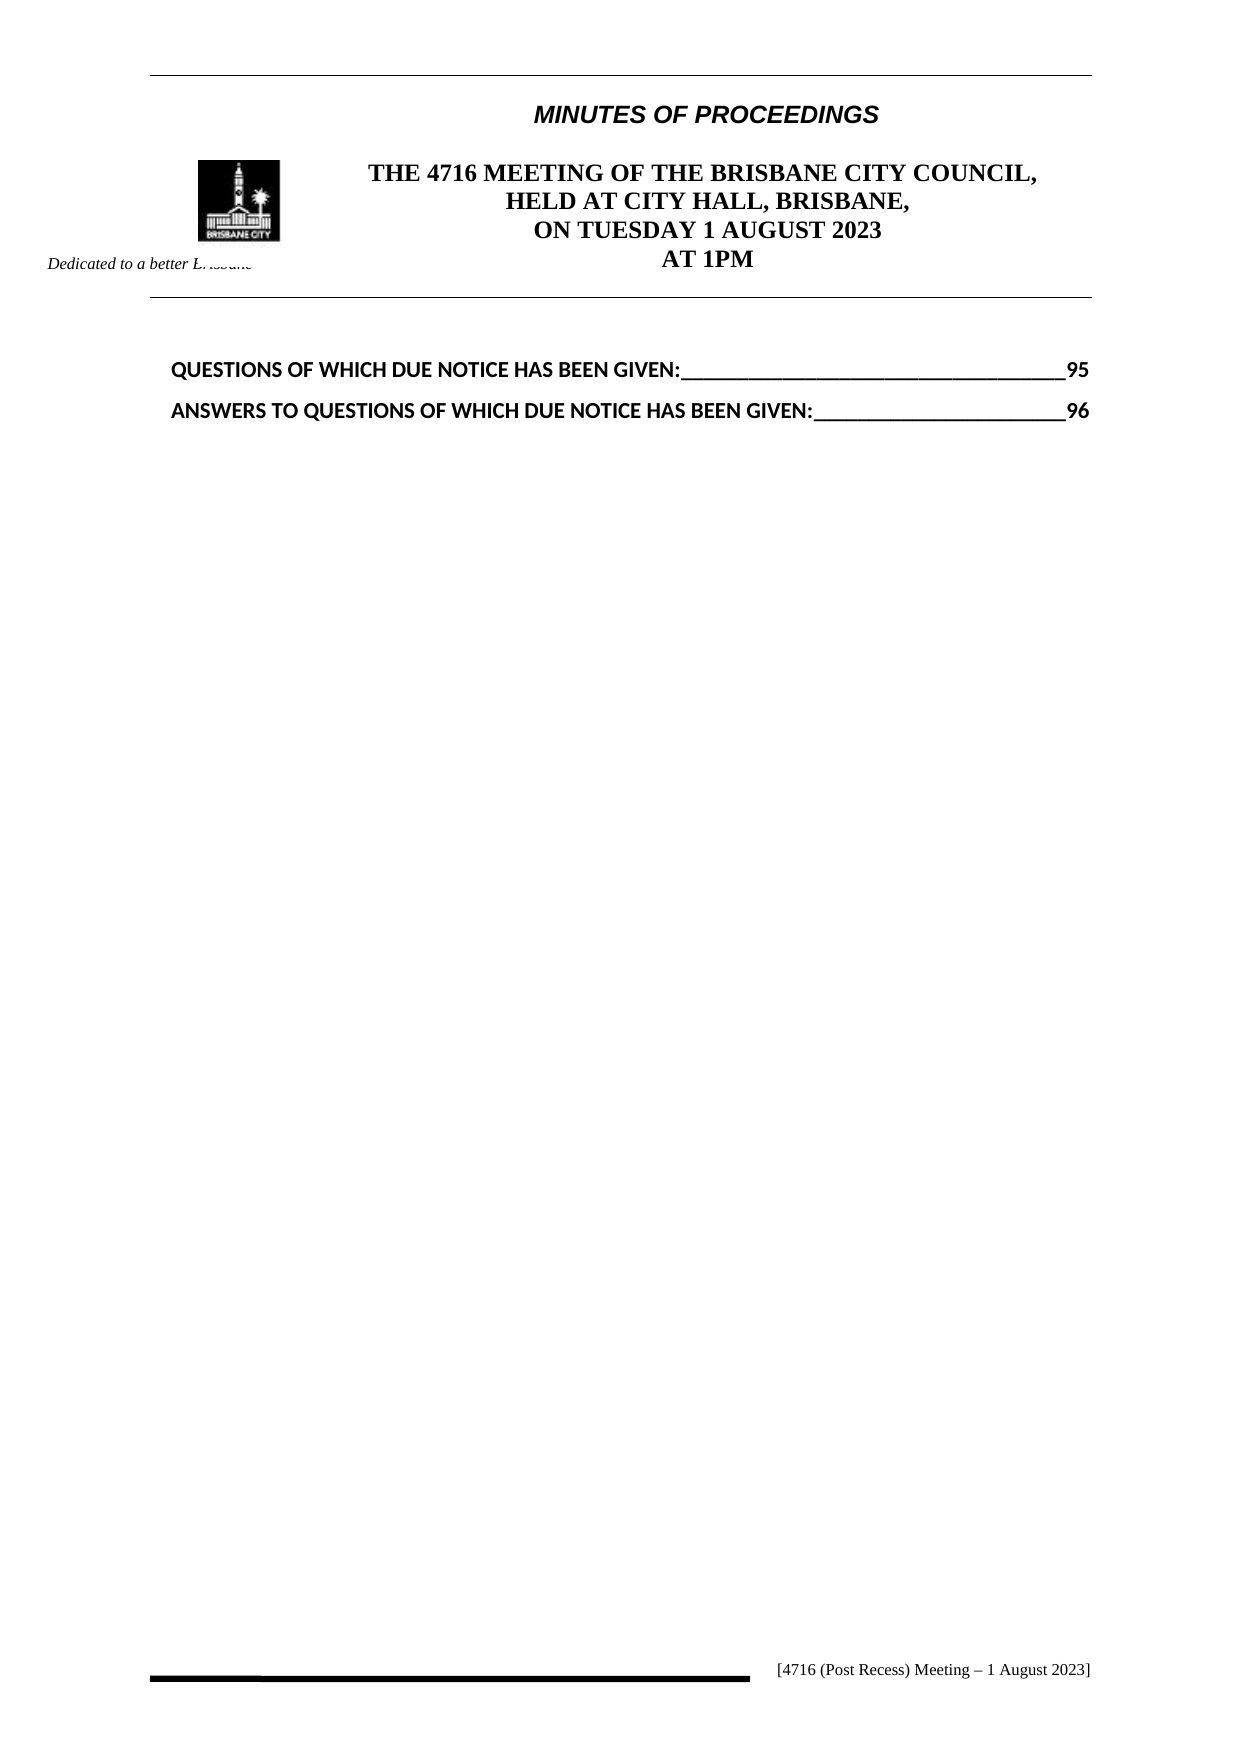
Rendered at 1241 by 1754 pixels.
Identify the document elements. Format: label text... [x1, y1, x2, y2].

text ANSWERS TO QUESTIONS OF WHICH DUE NOTICE HAS BEEN GIVEN: 96 [171, 396, 1090, 424]
picture [198, 160, 295, 267]
text QUESTIONS OF WHICH DUE NOTICE HAS BEEN GIVEN: 95 [171, 355, 1090, 383]
